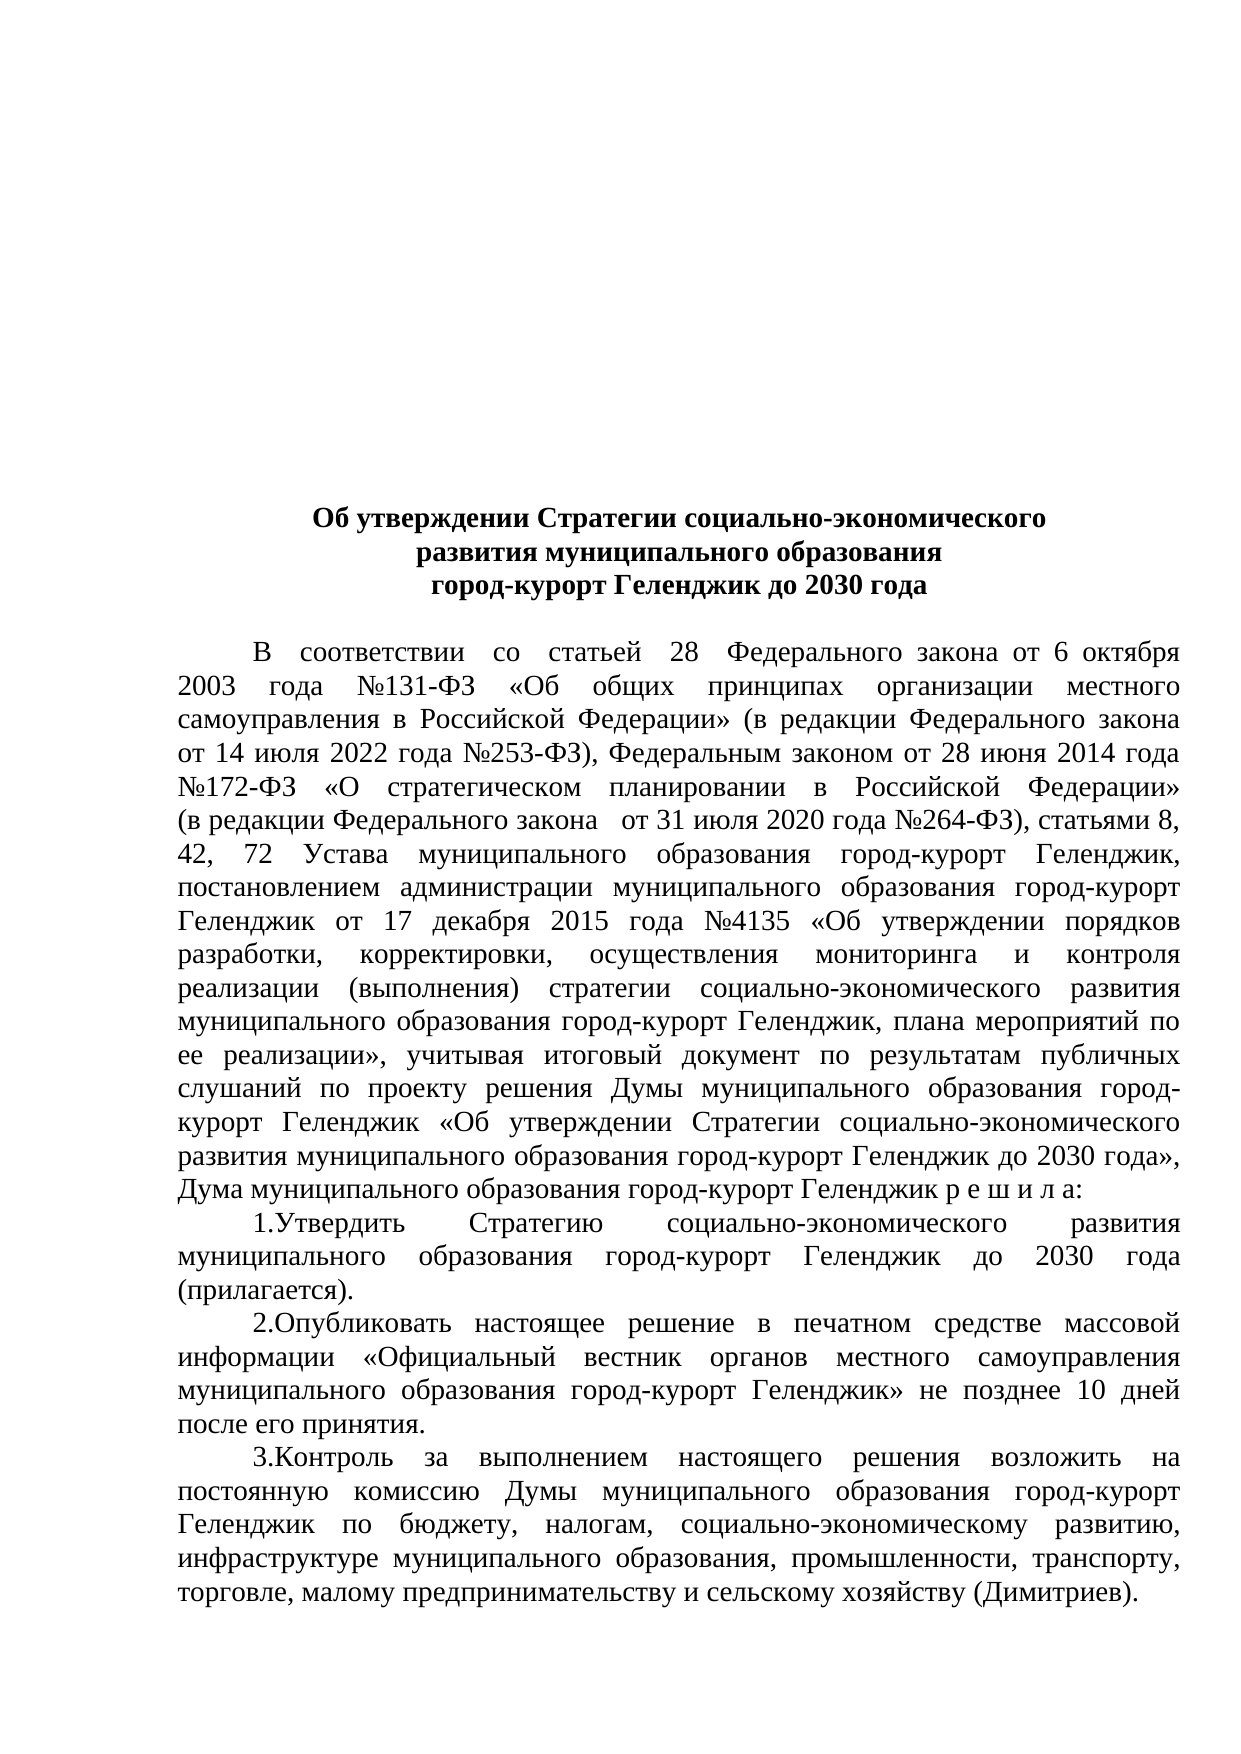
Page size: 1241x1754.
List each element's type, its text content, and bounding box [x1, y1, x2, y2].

text 3.Контроль за выполнением настоящего решения возложить на постоянную комиссию Думы муниципального образования город-курорт Геленджик по бюджету, налогам, социально-экономическому развитию, инфраструктуре муниципального образования, промышленности, транспорту, торговле, малому предпринимательству и сельскому хозяйству (Димитриев). [177, 1439, 1181, 1607]
text Об утверждении Стратегии социально-экономического [177, 500, 1181, 534]
text город-курорт Геленджик до 2030 года [177, 567, 1181, 601]
text развития муниципального образования [177, 534, 1181, 567]
text 1.Утвердить Стратегию социально-экономического развития муниципального образования город-курорт Геленджик до 2030 года (прилагается). [177, 1205, 1181, 1305]
text 2.Опубликовать настоящее решение в печатном средстве массовой информации «Официальный вестник органов местного самоуправления муниципального образования город-курорт Геленджик» не позднее 10 дней после его принятия. [177, 1305, 1181, 1439]
text В соответствии со статьей 28 Федерального закона от 6 октября 2003 года №131-ФЗ «Об общих принципах организации местного самоуправления в Российской Федерации» (в редакции Федерального закона от 14 июля 2022 года №253-ФЗ), Федеральным законом от 28 июня 2014 года №172-ФЗ «О стратегическом планировании в Российской Федерации» (в редакции Федерального закона от 31 июля 2020 года №264-ФЗ), статьями 8, 42, 72 Устава муниципального образования город-курорт Геленджик, постановлением администрации муниципального образования город-курорт Геленджик от 17 декабря 2015 года №4135 «Об утверждении порядков разработки, корректировки, осуществления мониторинга и контроля реализации (выполнения) стратегии социально-экономического развития муниципального образования город-курорт Геленджик, плана мероприятий по ее реализации», учитывая итоговый документ по результатам публичных слушаний по проекту решения Думы муниципального образования город-курорт Геленджик «Об утверждении Стратегии социально-экономического развития муниципального образования город-курорт Геленджик до 2030 года», Дума муниципального образования город-курорт Геленджик р е ш и л а: [177, 634, 1181, 1205]
